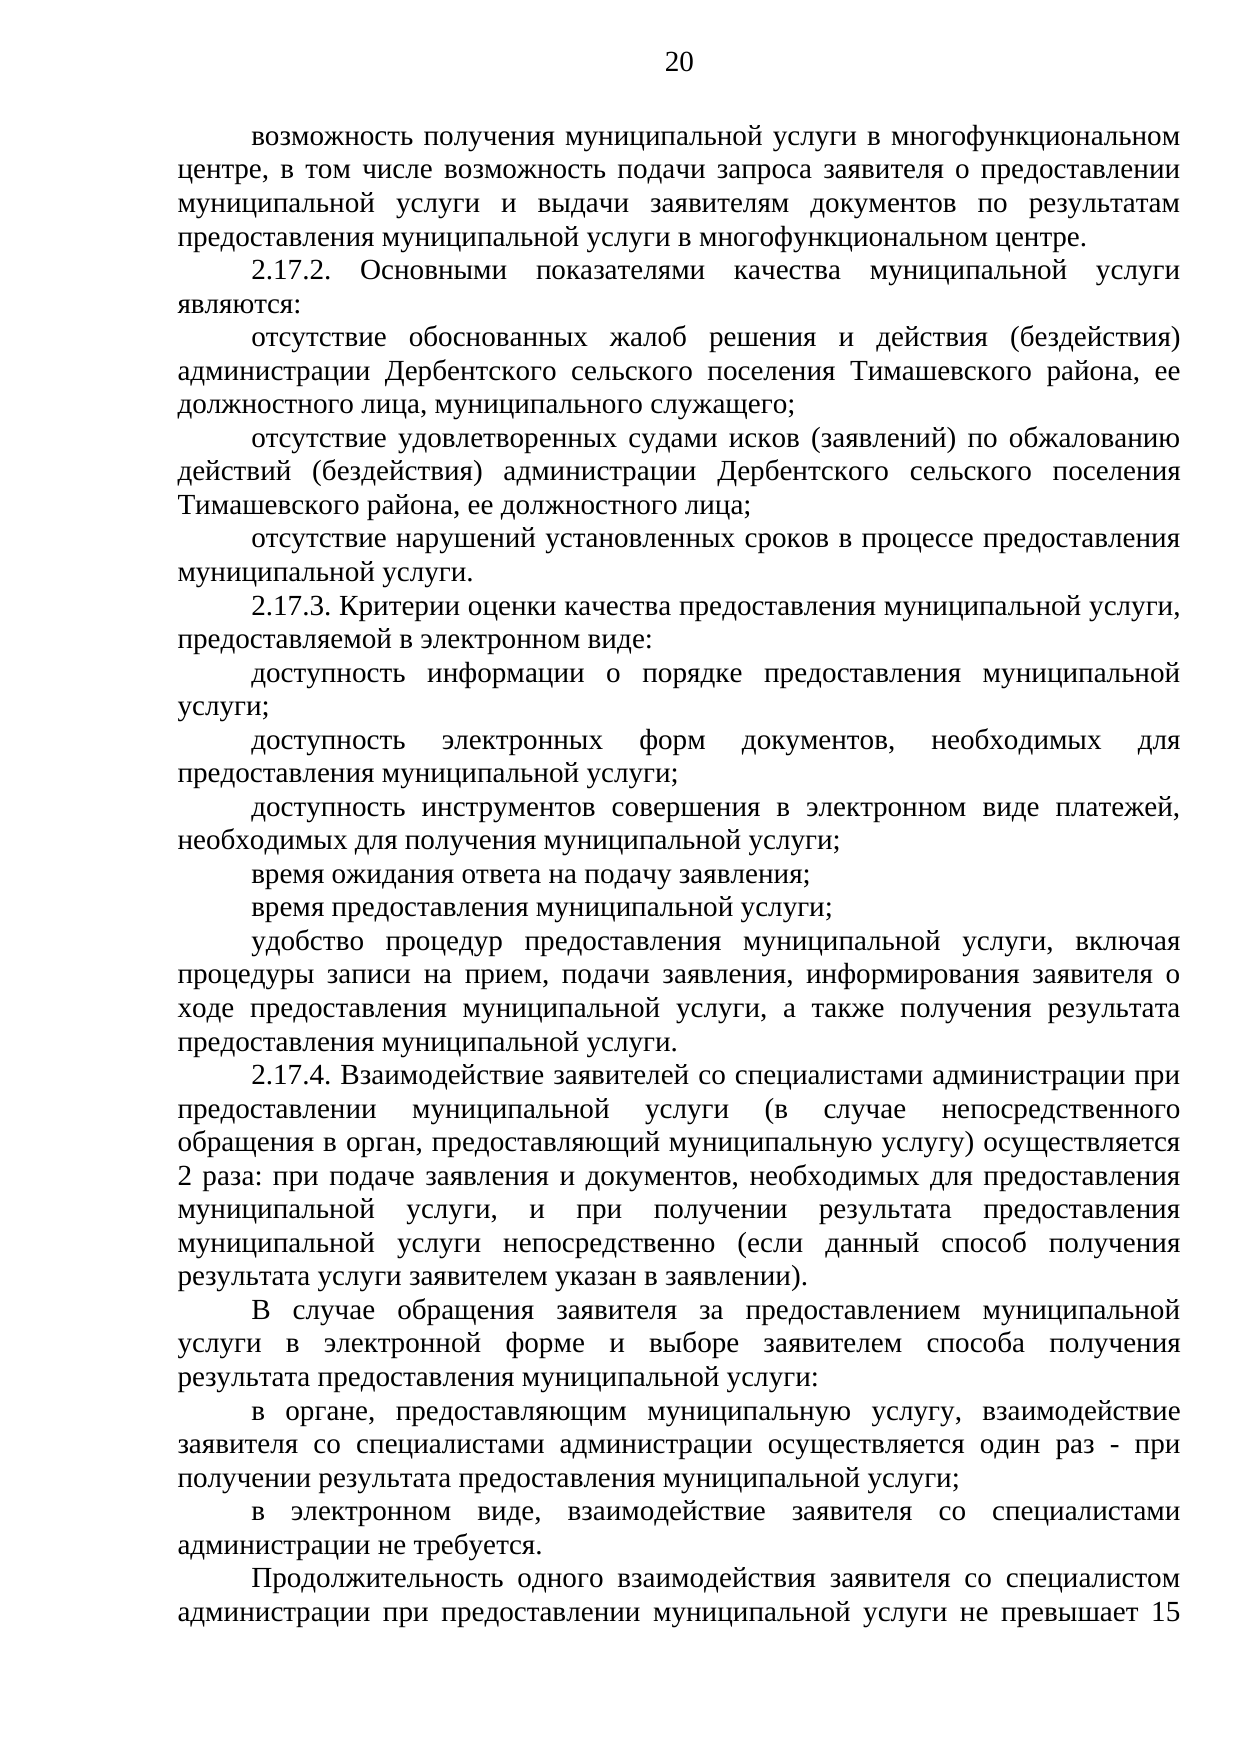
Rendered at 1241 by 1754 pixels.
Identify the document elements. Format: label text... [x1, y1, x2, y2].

text удобство процедур предоставления муниципальной услуги, включая процедуры записи на прием, подачи заявления, информирования заявителя о ходе предоставления муниципальной услуги, а также получения результата предоставления муниципальной услуги. [177, 923, 1181, 1057]
text отсутствие нарушений установленных сроков в процессе предоставления муниципальной услуги. [177, 521, 1181, 588]
text доступность электронных форм документов, необходимых для предоставления муниципальной услуги; [177, 722, 1181, 789]
text время предоставления муниципальной услуги; [177, 889, 1181, 923]
text возможность получения муниципальной услуги в многофункциональном центре, в том числе возможность подачи запроса заявителя о предоставлении муниципальной услуги и выдачи заявителям документов по результатам предоставления муниципальной услуги в многофункциональном центре. [177, 118, 1181, 252]
text время ожидания ответа на подачу заявления; [177, 856, 1181, 889]
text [177, 1560, 1181, 1627]
text в органе, предоставляющим муниципальную услугу, взаимодействие заявителя со специалистами администрации осуществляется один раз - при получении результата предоставления муниципальной услуги; [177, 1393, 1181, 1493]
text В случае обращения заявителя за предоставлением муниципальной услуги в электронной форме и выборе заявителем способа получения результата предоставления муниципальной услуги: [177, 1292, 1181, 1393]
text 2.17.4. Взаимодействие заявителей со специалистами администрации при предоставлении муниципальной услуги (в случае непосредственного обращения в орган, предоставляющий муниципальную услугу) осуществляется 2 раза: при подаче заявления и документов, необходимых для предоставления муниципальной услуги, и при получении результата предоставления муниципальной услуги непосредственно (если данный способ получения результата услуги заявителем указан в заявлении). [177, 1057, 1181, 1292]
text доступность информации о порядке предоставления муниципальной услуги; [177, 655, 1181, 722]
text отсутствие удовлетворенных судами исков (заявлений) по обжалованию действий (бездействия) администрации Дербентского сельского поселения Тимашевского района, ее должностного лица; [177, 420, 1181, 521]
text 2.17.3. Критерии оценки качества предоставления муниципальной услуги, предоставляемой в электронном виде: [177, 588, 1181, 655]
text в электронном виде, взаимодействие заявителя со специалистами администрации не требуется. [177, 1493, 1181, 1560]
text доступность инструментов совершения в электронном виде платежей, необходимых для получения муниципальной услуги; [177, 789, 1181, 856]
text отсутствие обоснованных жалоб решения и действия (бездействия) администрации Дербентского сельского поселения Тимашевского района, ее должностного лица, муниципального служащего; [177, 319, 1181, 420]
text 2.17.2. Основными показателями качества муниципальной услуги являются: [177, 252, 1181, 319]
